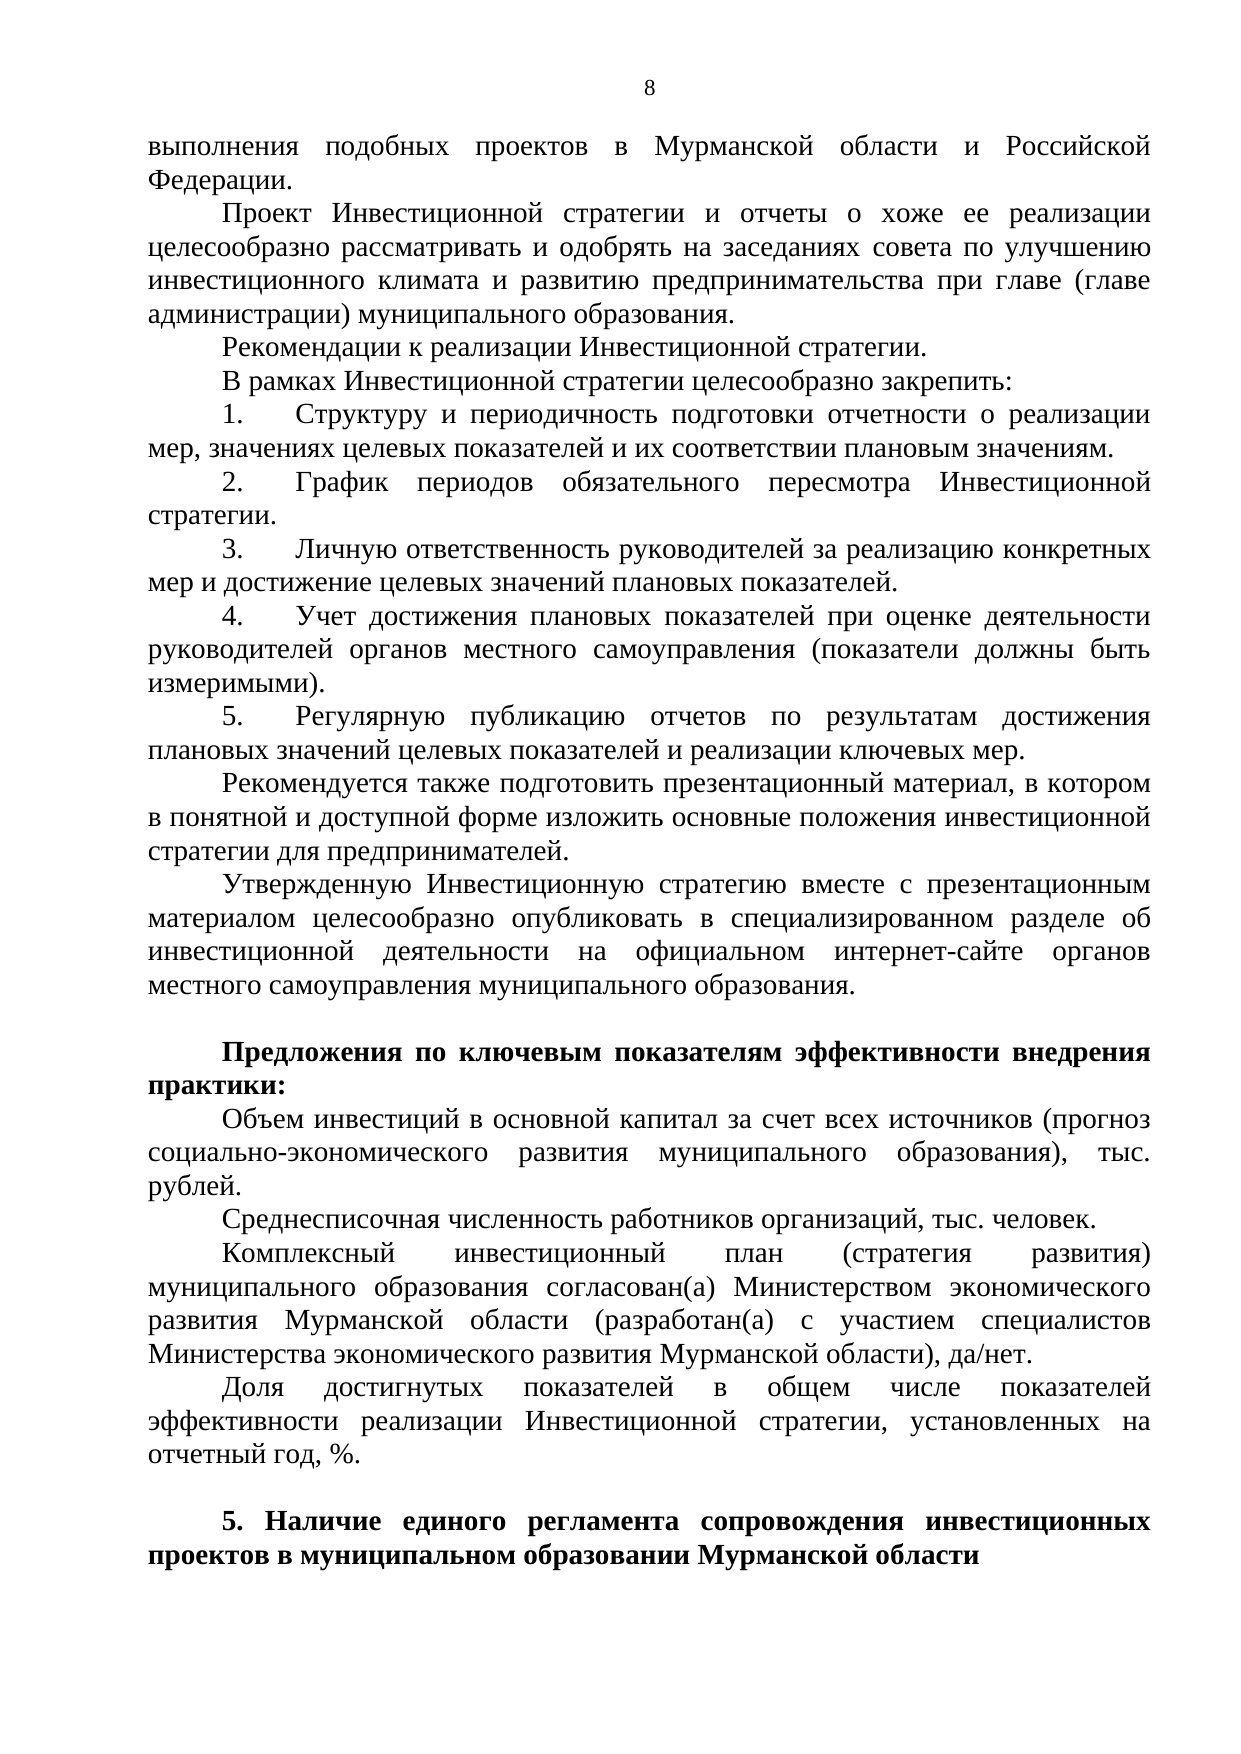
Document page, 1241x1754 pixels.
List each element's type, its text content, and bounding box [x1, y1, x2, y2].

text Проект Инвестиционной стратегии и отчеты о хоже ее реализации целесообразно рассматривать и одобрять на заседаниях совета по улучшению инвестиционного климата и развитию предпринимательства при главе (главе администрации) муниципального образования. [148, 195, 1152, 329]
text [148, 128, 1152, 195]
text Рекомендации к реализации Инвестиционной стратегии. [148, 329, 1152, 363]
list Структуру и периодичность подготовки отчетности о реализации мер, значениях целевых показателей и их соответствии плановым значениям. [148, 397, 1152, 464]
list График периодов обязательного пересмотра Инвестиционной стратегии. [148, 464, 1152, 531]
list Учет достижения плановых показателей при оценке деятельности руководителей органов местного самоуправления (показатели должны быть измеримыми). [148, 598, 1152, 698]
text Доля достигнутых показателей в общем числе показателей эффективности реализации Инвестиционной стратегии, установленных на отчетный год, %. [148, 1369, 1152, 1470]
list Регулярную публикацию отчетов по результатам достижения плановых значений целевых показателей и реализации ключевых мер. [148, 698, 1152, 766]
text Предложения по ключевым показателям эффективности внедрения практики: [148, 1034, 1152, 1101]
subtitle 5. Наличие единого регламента сопровождения инвестиционных проектов в муниципальном образовании Мурманской области [148, 1503, 1152, 1571]
text Комплексный инвестиционный план (стратегия развития) муниципального образования согласован(а) Министерством экономического развития Мурманской области (разработан(а) с участием специалистов Министерства экономического развития Мурманской области), да/нет. [148, 1235, 1152, 1369]
text Рекомендуется также подготовить презентационный материал, в котором в понятной и доступной форме изложить основные положения инвестиционной стратегии для предпринимателей. [148, 766, 1152, 866]
text Утвержденную Инвестиционную стратегию вместе с презентационным материалом целесообразно опубликовать в специализированном разделе об инвестиционной деятельности на официальном интернет-сайте органов местного самоуправления муниципального образования. [148, 866, 1152, 1000]
text Среднесписочная численность работников организаций, тыс. человек. [148, 1202, 1152, 1235]
text Объем инвестиций в основной капитал за счет всех источников (прогноз социально-экономического развития муниципального образования), тыс. рублей. [148, 1101, 1152, 1202]
text В рамках Инвестиционной стратегии целесообразно закрепить: [148, 363, 1152, 397]
list Личную ответственность руководителей за реализацию конкретных мер и достижение целевых значений плановых показателей. [148, 531, 1152, 598]
